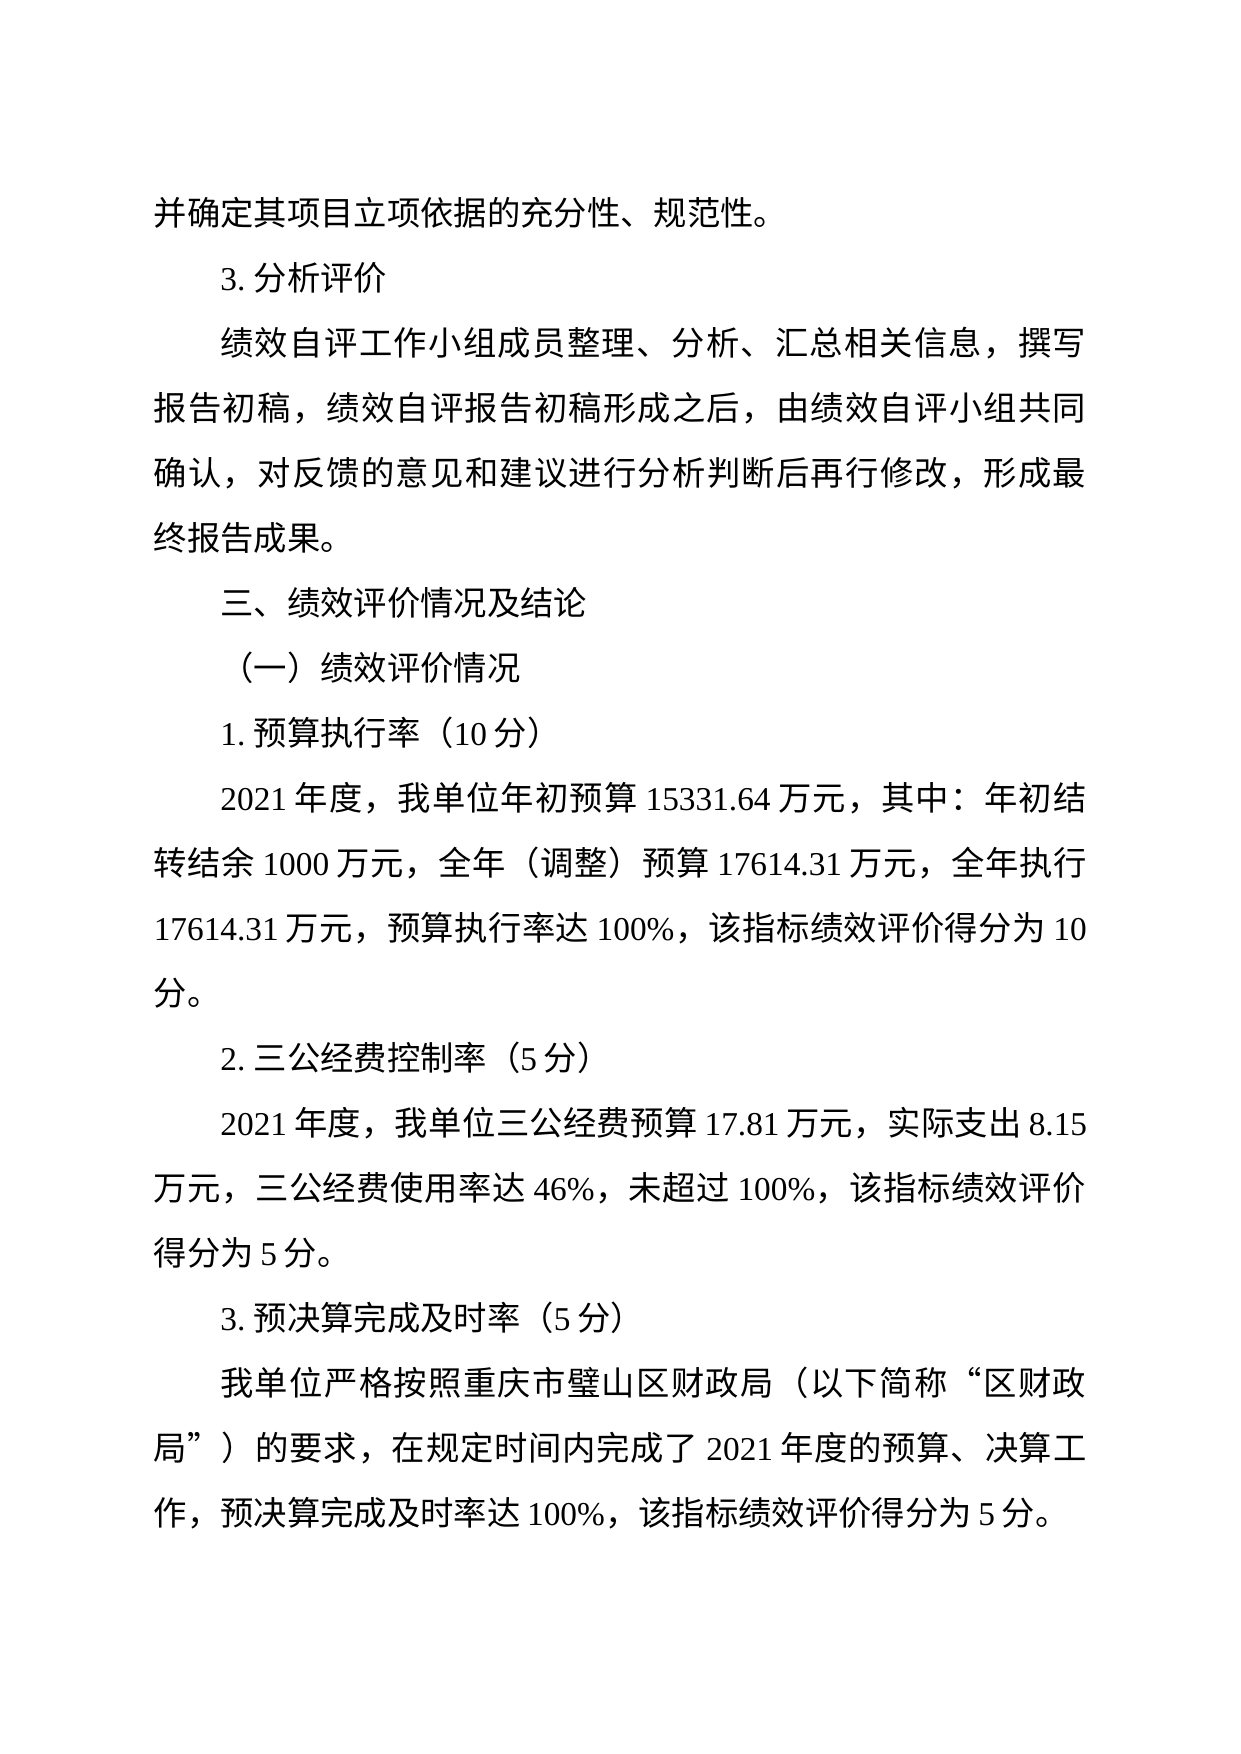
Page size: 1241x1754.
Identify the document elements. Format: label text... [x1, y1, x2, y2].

list 预决算完成及时率（5分） [153, 1283, 1087, 1348]
text 三、绩效评价情况及结论 [153, 568, 1087, 633]
text 绩效自评工作小组成员整理、分析、汇总相关信息，撰写报告初稿，绩效自评报告初稿形成之后，由绩效自评小组共同确认，对反馈的意见和建议进行分析判断后再行修改，形成最终报告成果。 [153, 308, 1087, 568]
list 三公经费控制率（5分） [153, 1023, 1087, 1088]
text 1. 预算执行率（10分） [153, 698, 1087, 763]
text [153, 178, 1087, 243]
list 分析评价 [153, 243, 1087, 308]
text 2021年度，我单位三公经费预算17.81万元，实际支出8.15万元，三公经费使用率达46%，未超过100%，该指标绩效评价得分为5分。 [153, 1088, 1087, 1283]
text 我单位严格按照重庆市璧山区财政局（以下简称“区财政局”）的要求，在规定时间内完成了2021年度的预算、决算工作，预决算完成及时率达100%，该指标绩效评价得分为5分。 [153, 1348, 1087, 1543]
text （一）绩效评价情况 [153, 633, 1087, 698]
text 2021年度，我单位年初预算15331.64万元，其中：年初结转结余1000万元，全年（调整）预算17614.31万元，全年执行17614.31万元，预算执行率达100%，该指标绩效评价得分为10分。 [153, 763, 1087, 1023]
